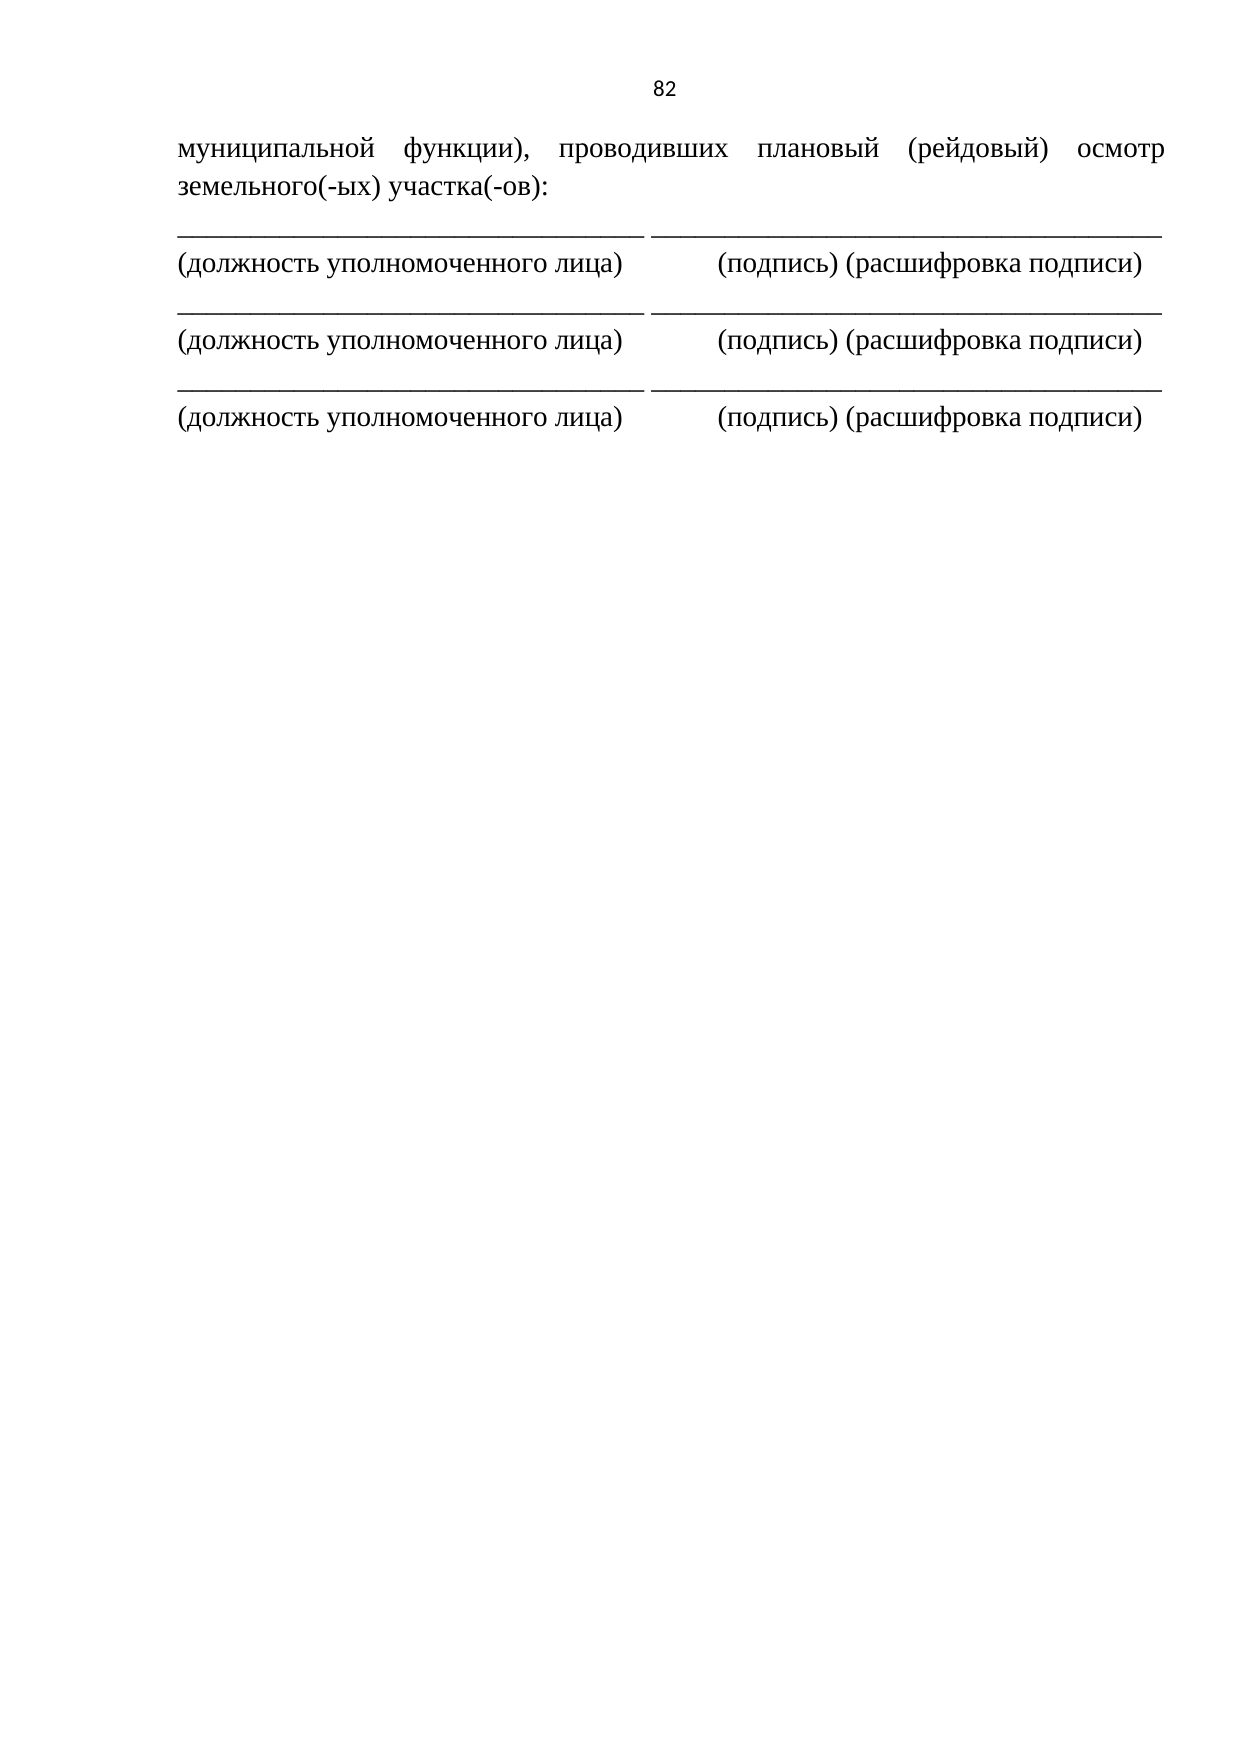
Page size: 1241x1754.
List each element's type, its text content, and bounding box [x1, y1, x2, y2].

text ________________________________ ___________________________________ [177, 361, 1166, 394]
text ________________________________ ___________________________________ [177, 207, 1166, 240]
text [177, 130, 1166, 202]
text (должность уполномоченного лица) (подпись) (расшифровка подписи) [177, 322, 1166, 356]
text (должность уполномоченного лица) (подпись) (расшифровка подписи) [177, 399, 1166, 433]
text ________________________________ ___________________________________ [177, 284, 1166, 317]
text (должность уполномоченного лица) (подпись) (расшифровка подписи) [177, 245, 1166, 279]
